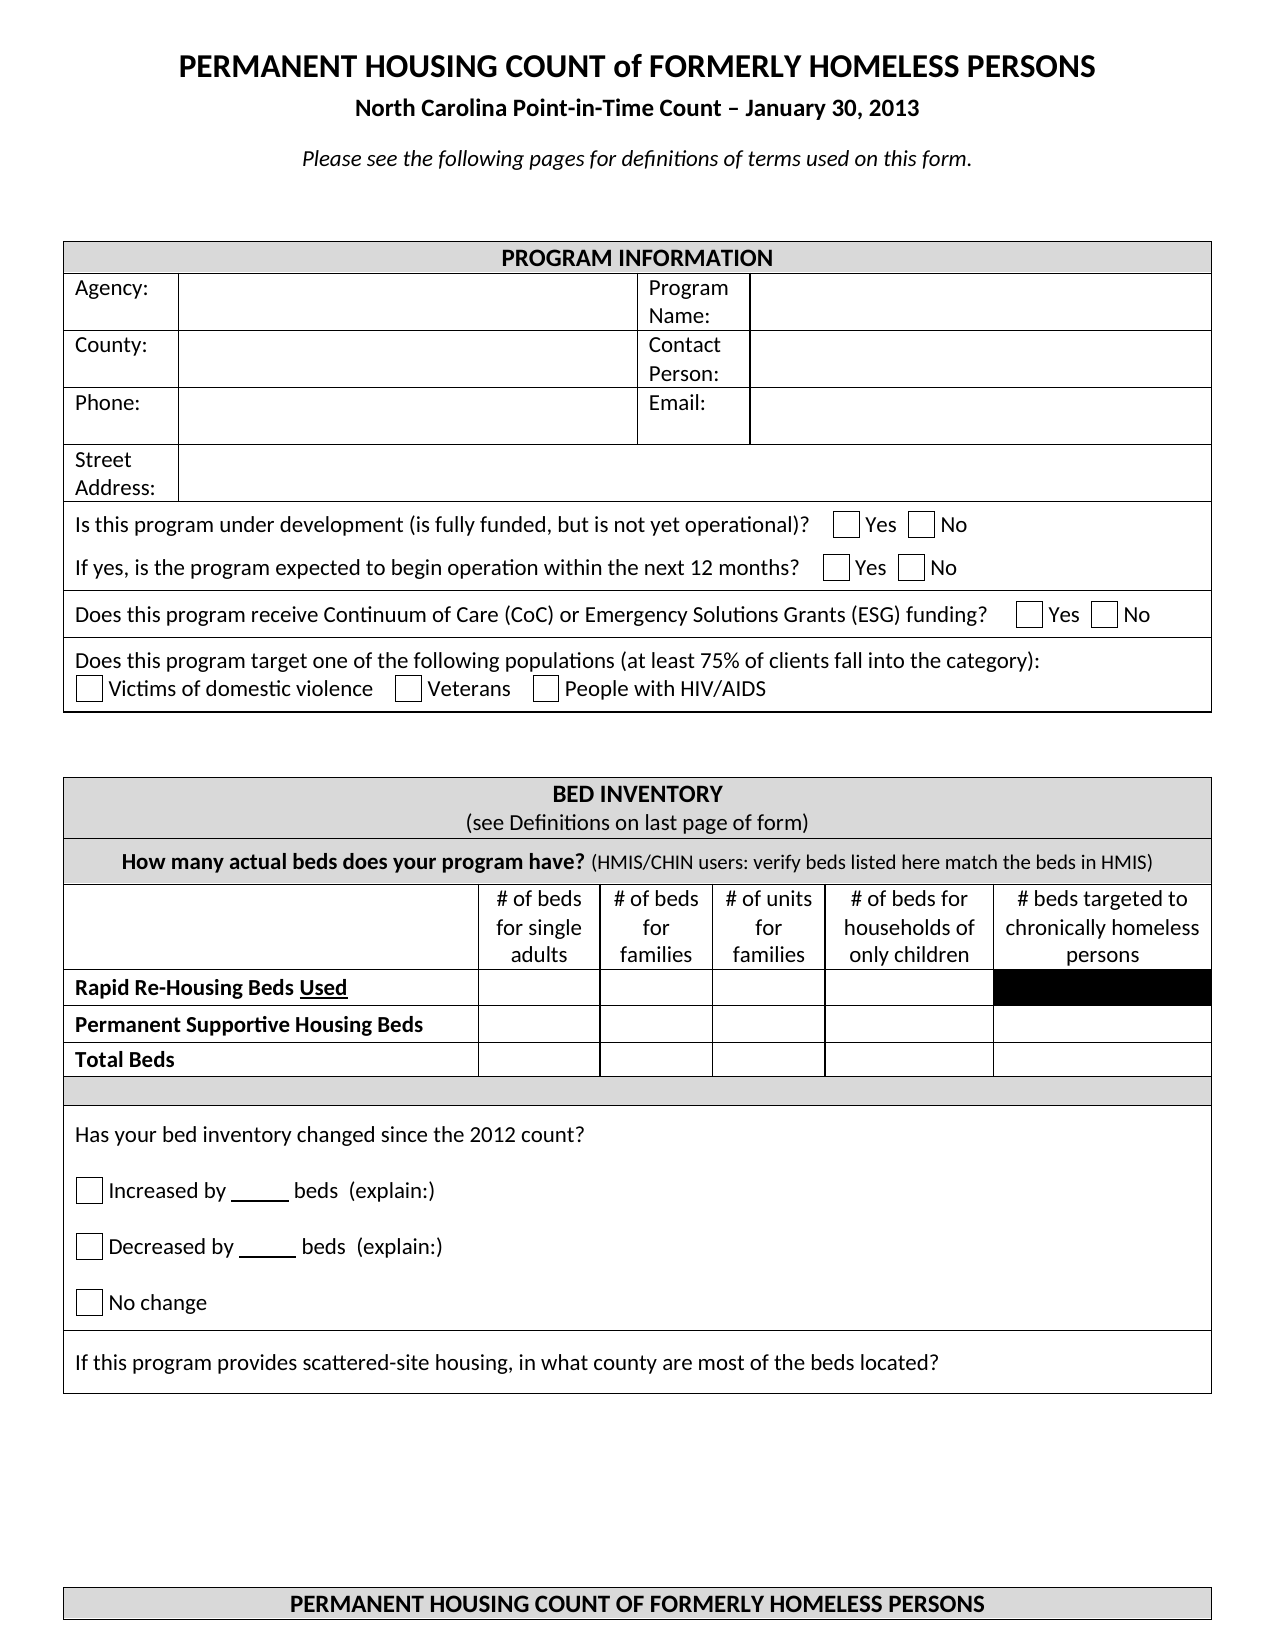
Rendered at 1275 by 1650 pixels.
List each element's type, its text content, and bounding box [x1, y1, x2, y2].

table_cell Is this program under development (is fully funded, but is not yet operational)? Yes No If yes, is the program expected to begin operation within the next 12 months? Yes No [64, 502, 1211, 590]
table_header PERMANENT HOUSING COUNT OF FORMERLY HOMELESS PERSONS [64, 1588, 1211, 1618]
table_cell Program Name: [638, 274, 749, 329]
table_cell [751, 388, 1211, 444]
table_cell [713, 1043, 824, 1076]
table_cell Total Beds [64, 1043, 478, 1076]
table_cell [751, 274, 1211, 329]
table_cell Rapid Re-Housing Beds Used [64, 970, 478, 1005]
table_cell # beds targeted to chronically homeless persons [994, 885, 1211, 969]
table_cell Phone: [64, 388, 178, 444]
table_cell # of units for families [713, 885, 824, 969]
text Please see the following pages for definitions of terms used on this form. [75, 144, 1200, 172]
table_cell Agency: [64, 274, 178, 329]
table_cell Permanent Supportive Housing Beds [64, 1006, 478, 1042]
table_cell [601, 1006, 712, 1042]
table_cell [179, 274, 637, 329]
table_cell [64, 1077, 1211, 1105]
table_cell [994, 970, 1211, 1005]
table_cell County: [64, 331, 178, 387]
table_cell [479, 1006, 599, 1042]
table_cell [479, 970, 599, 1005]
table_cell [179, 445, 1211, 501]
table_cell # of beds for households of only children [826, 885, 993, 969]
table_cell [601, 970, 712, 1005]
table_cell Has your bed inventory changed since the 2012 count? Increased by beds (explain:) Decreased by beds (explain:) No change [64, 1106, 1211, 1330]
table_cell Street Address: [64, 445, 178, 501]
table_cell [751, 331, 1211, 387]
table_cell [826, 970, 993, 1005]
text North Carolina Point-in-Time Count – January 30, 2013 [75, 92, 1200, 122]
table_cell [64, 885, 478, 969]
table_cell If this program provides scattered-site housing, in what county are most of the beds located? [64, 1331, 1211, 1393]
table_cell Does this program target one of the following populations (at least 75% of clients fall into the category): Victims of domestic violence Veterans People with HIV/AIDS [64, 638, 1211, 711]
table_cell # of beds for single adults [479, 885, 599, 969]
table_header BED INVENTORY (see Definitions on last page of form) [64, 778, 1211, 838]
table_cell [601, 1043, 712, 1076]
text PERMANENT HOUSING COUNT of FORMERLY HOMELESS PERSONS [75, 45, 1200, 86]
table_cell Does this program receive Continuum of Care (CoC) or Emergency Solutions Grants (ESG) funding? Yes No [64, 591, 1211, 637]
table_cell [179, 388, 637, 444]
table_header PROGRAM INFORMATION [64, 242, 1211, 272]
table_cell [179, 331, 637, 387]
table_cell How many actual beds does your program have? (HMIS/CHIN users: verify beds listed here match the beds in HMIS) [64, 839, 1211, 883]
table_cell Email: [638, 388, 749, 444]
table_cell [826, 1043, 993, 1076]
table_cell [713, 1006, 824, 1042]
table_cell [713, 970, 824, 1005]
table_cell [994, 1043, 1211, 1076]
table_cell [994, 1006, 1211, 1042]
table_cell [479, 1043, 599, 1076]
table_cell Contact Person: [638, 331, 749, 387]
table_cell [826, 1006, 993, 1042]
table_cell # of beds for families [601, 885, 712, 969]
